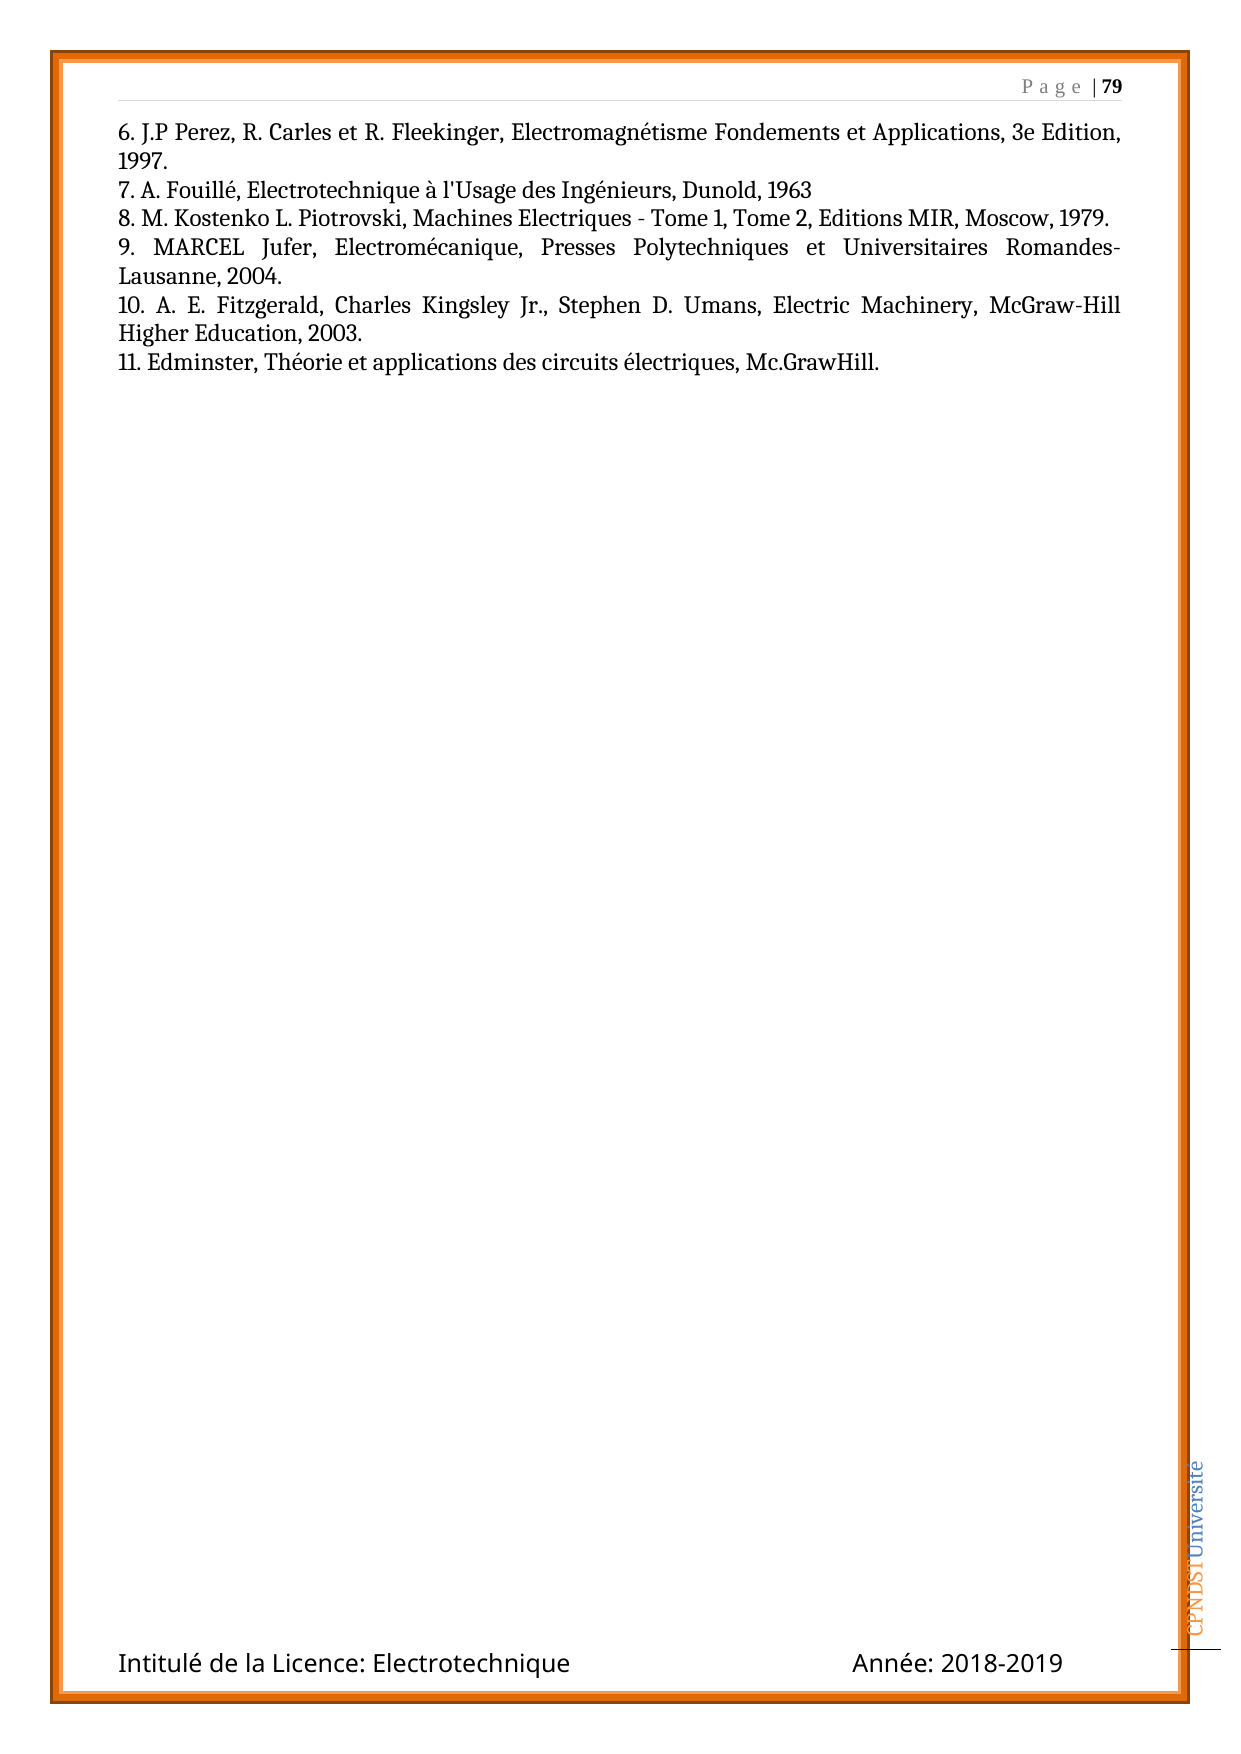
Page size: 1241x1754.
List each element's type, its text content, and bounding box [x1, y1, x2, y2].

text 9. MARCEL Jufer, Electromécanique, Presses Polytechniques et Universitaires Romandes- Lausanne, 2004. [118, 233, 1122, 291]
text 6. J.P Perez, R. Carles et R. Fleekinger, Electromagnétisme Fondements et Applications, 3e Edition, 1997. [118, 118, 1122, 176]
text 11. Edminster, Théorie et applications des circuits électriques, Mc.GrawHill. [118, 348, 1122, 377]
text 10. A. E. Fitzgerald, Charles Kingsley Jr., Stephen D. Umans, Electric Machinery, McGraw-Hill Higher Education, 2003. [118, 291, 1122, 348]
text 7. A. Fouillé, Electrotechnique à l'Usage des Ingénieurs, Dunold, 1963 [118, 176, 1122, 204]
text 8. M. Kostenko L. Piotrovski, Machines Electriques - Tome 1, Tome 2, Editions MIR, Moscow, 1979. [118, 204, 1122, 233]
